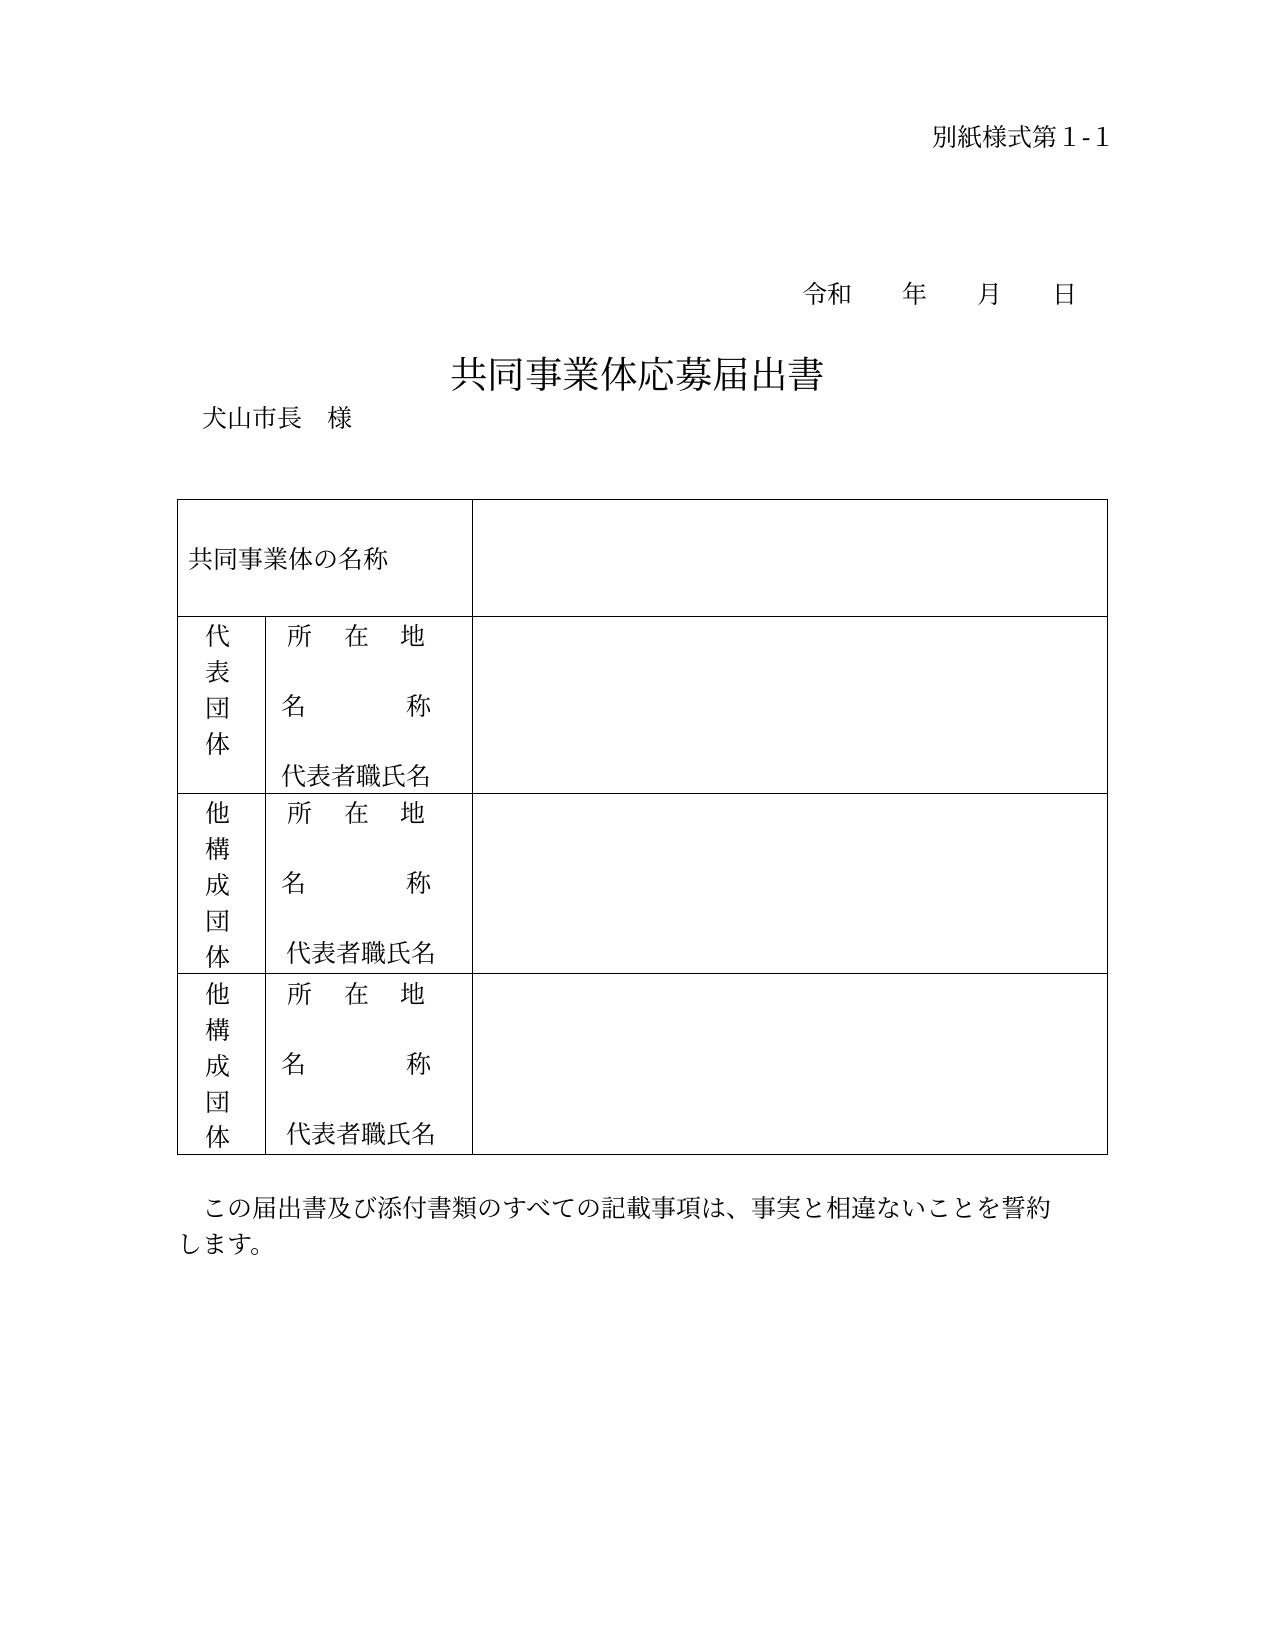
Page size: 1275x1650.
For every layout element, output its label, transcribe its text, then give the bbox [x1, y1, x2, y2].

text 令和 年 月 日 [177, 275, 1098, 311]
table_header [473, 500, 1107, 616]
table_cell 代表団体 [178, 617, 265, 793]
text 共同事業体応募届出書 [177, 345, 1098, 399]
table_cell 他構成団体 [178, 974, 265, 1154]
table_cell 所 在 地 名 称 代表者職氏名 [266, 974, 472, 1154]
table_cell [473, 617, 1107, 793]
text 犬山市長 様 [177, 399, 1098, 435]
text この届出書及び添付書類のすべての記載事項は、事実と相違ないことを誓約します。 [177, 1189, 1073, 1261]
table_cell 所 在 地 名 称 代表者職氏名 [266, 617, 472, 793]
table_cell 他構成団体 [178, 794, 265, 973]
table_header 共同事業体の名称 [178, 500, 472, 616]
table_cell [473, 794, 1107, 973]
table_cell [473, 974, 1107, 1154]
table_cell 所 在 地 名 称 代表者職氏名 [266, 794, 472, 973]
